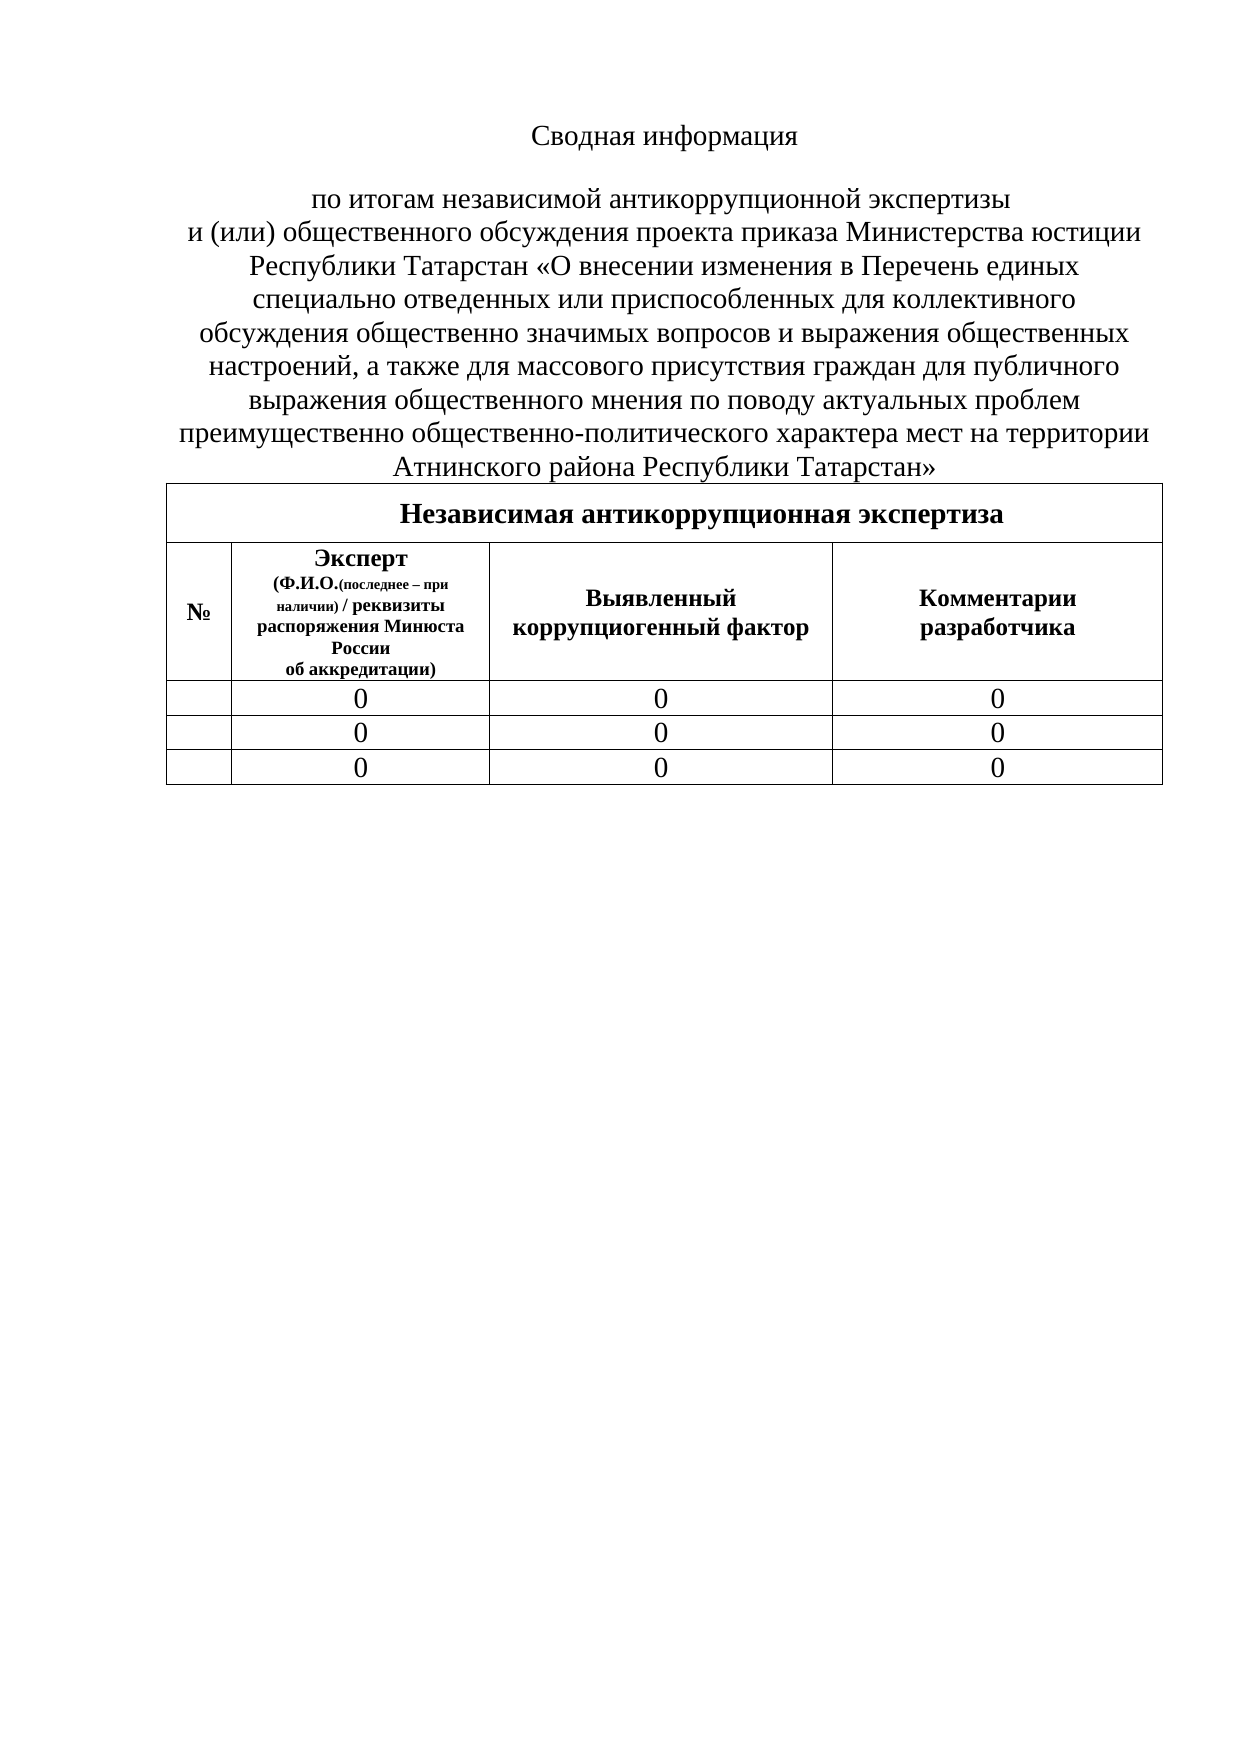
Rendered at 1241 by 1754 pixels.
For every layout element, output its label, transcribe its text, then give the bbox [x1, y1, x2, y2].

table_cell 0 [490, 716, 832, 749]
table_cell [167, 750, 231, 784]
table_cell Комментарии разработчика [833, 543, 1162, 680]
table_cell 0 [490, 750, 832, 784]
table_cell 0 [833, 681, 1162, 714]
table_cell 0 [833, 716, 1162, 749]
table_cell 0 [833, 750, 1162, 784]
table_cell 0 [232, 750, 489, 784]
table_cell 0 [232, 681, 489, 714]
table_cell 0 [232, 716, 489, 749]
table_cell [167, 681, 231, 714]
table_cell 0 [490, 681, 832, 714]
table_header Независимая антикоррупционная экспертиза [167, 484, 1162, 542]
table_cell [167, 716, 231, 749]
table_cell Эксперт (Ф.И.О.(последнее – при наличии) / реквизиты распоряжения Минюста России об аккредитации) [232, 543, 489, 680]
text по итогам независимой антикоррупционной экспертизы и (или) общественного обсуждения проекта приказа Министерства юстиции Республики Татарстан «О внесении изменения в Перечень единых специально отведенных или приспособленных для коллективного обсуждения общественно значимых вопросов и выражения общественных настроений, а также для массового присутствия граждан для публичного выражения общественного мнения по поводу актуальных проблем преимущественно общественно-политического характера мест на территории Атнинского района Республики Татарстан» [177, 181, 1152, 483]
table_cell Выявленный коррупциогенный фактор [490, 543, 832, 680]
text Сводная информация [177, 118, 1152, 152]
table_cell № [167, 543, 231, 680]
